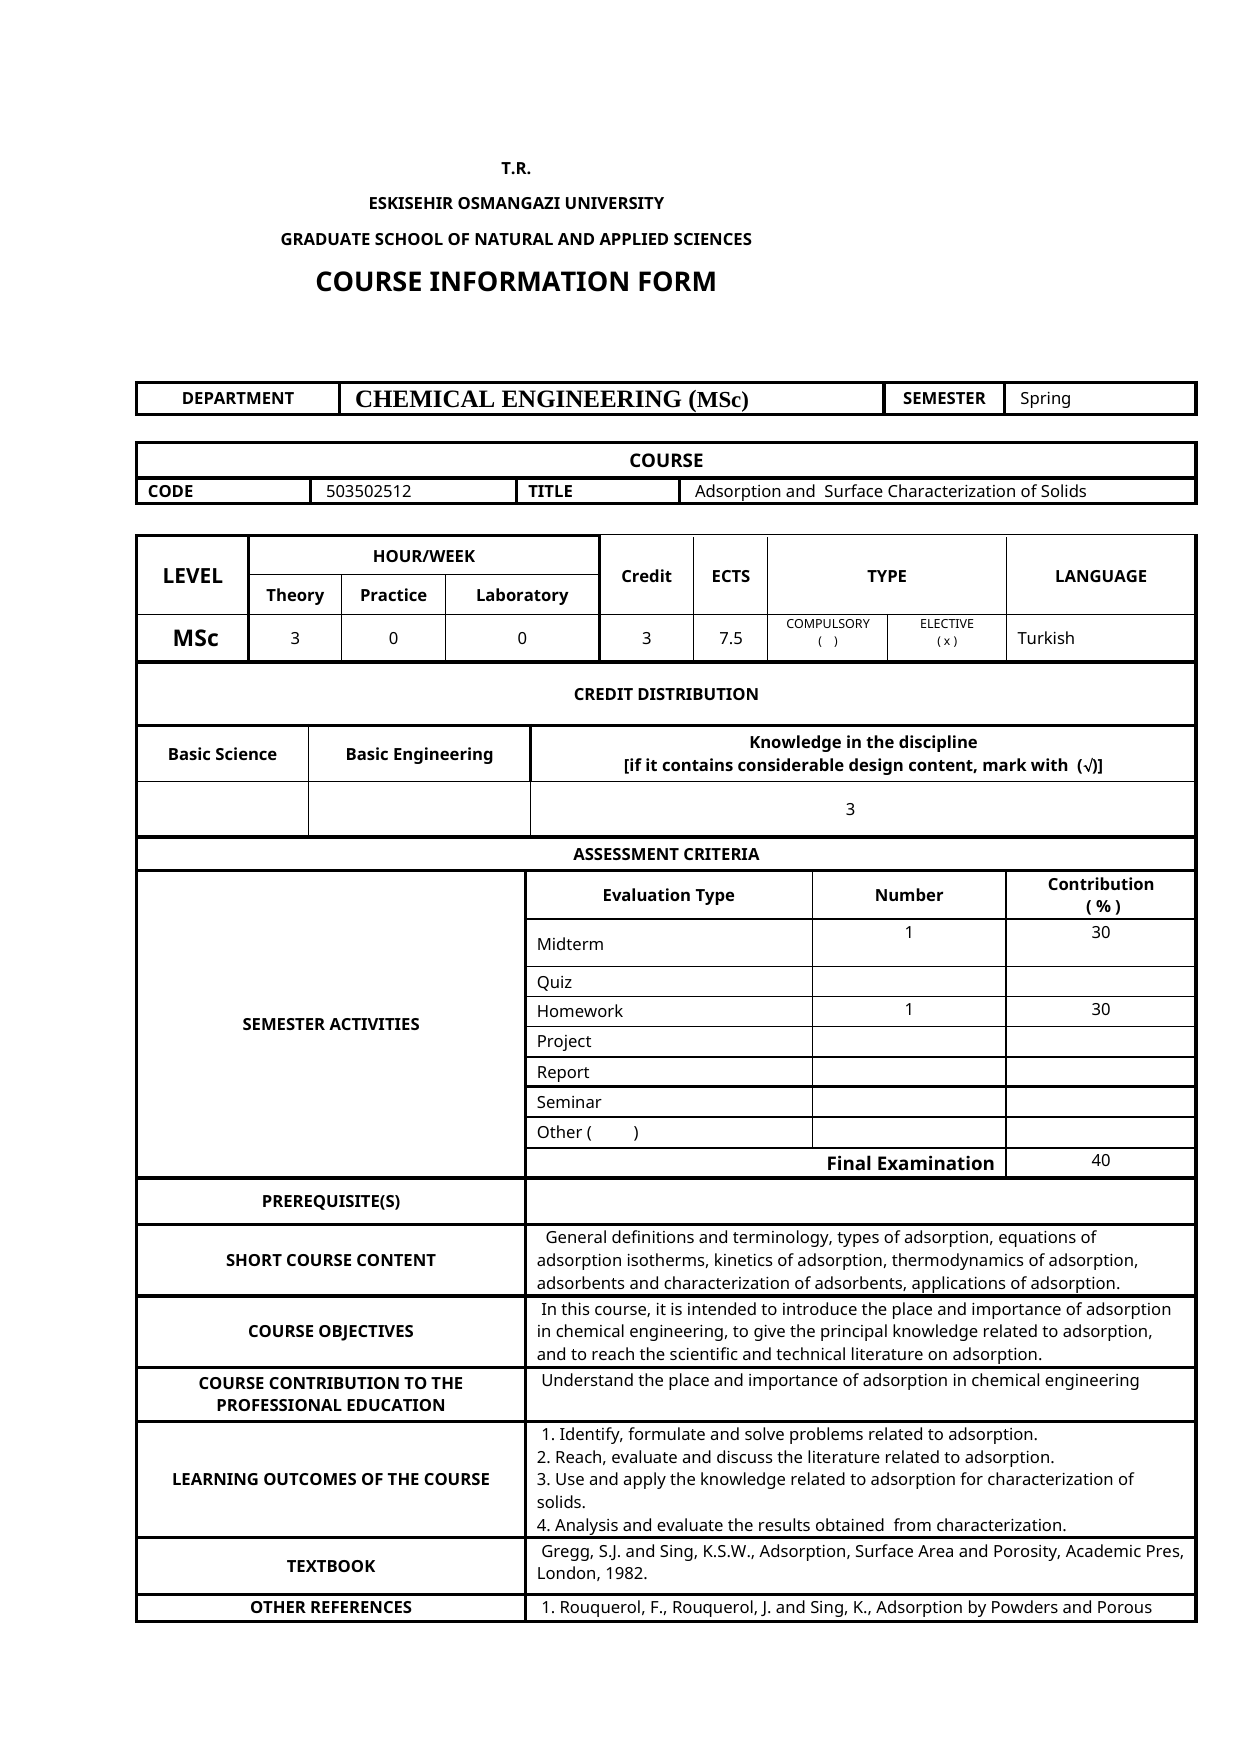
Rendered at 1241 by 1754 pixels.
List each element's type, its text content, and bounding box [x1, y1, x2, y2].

table_cell Gregg, S.J. and Sing, K.S.W., Adsorption, Surface Area and Porosity, Academic Pres, London, 1982. [527, 1539, 1194, 1592]
table_cell CODE [138, 480, 309, 502]
table_cell Turkish [1007, 615, 1194, 660]
table_header COURSE [138, 444, 1194, 476]
table_header Credit [601, 535, 694, 614]
table_cell [309, 782, 530, 835]
table_cell In this course, it is intended to introduce the place and importance of adsorption in chemical engineering, to give the principal knowledge related to adsorption, and to reach the scientific and technical literature on adsorption. [527, 1298, 1194, 1366]
table_cell 1 [813, 920, 1005, 966]
table_cell Practice [342, 575, 445, 614]
table_cell ASSESSMENT CRITERIA [138, 839, 1194, 869]
table_cell COURSE OBJECTIVES [138, 1298, 524, 1366]
table_cell 3 [601, 615, 693, 660]
table_cell [813, 1058, 1005, 1085]
table_cell Quiz [527, 967, 812, 996]
table_cell [813, 1027, 1005, 1056]
table_cell Contribution ( % ) [1007, 872, 1194, 918]
table_header TYPE [768, 535, 1006, 614]
table_cell PREREQUISITE(S) [138, 1180, 524, 1223]
table_cell [813, 1118, 1005, 1147]
table_cell Other ( ) [527, 1118, 812, 1147]
table_cell MSc [138, 615, 247, 660]
table_cell 30 [1007, 920, 1194, 966]
table_header DEPARTMENT [138, 384, 338, 413]
table_cell 0 [446, 615, 598, 660]
table_header CHEMICAL ENGINEERING (MSc) [341, 384, 882, 413]
table_cell COMPULSORY ( ) [768, 615, 887, 660]
table_cell COURSE CONTRIBUTION TO THE PROFESSIONAL EDUCATION [138, 1369, 524, 1419]
table_cell 503502512 [312, 480, 515, 502]
table_cell Midterm [527, 920, 812, 966]
table_cell Evaluation Type [527, 872, 812, 918]
table_cell LEARNING OUTCOMES OF THE COURSE [138, 1423, 524, 1536]
table_header HOUR/WEEK [250, 537, 598, 574]
table_cell 1. Identify, formulate and solve problems related to adsorption. 2. Reach, evaluate and discuss the literature related to adsorption. 3. Use and apply the knowledge related to adsorption for characterization of solids. 4. Analysis and evaluate the results obtained from characterization. [527, 1423, 1194, 1536]
table_cell CREDIT DISTRIBUTION [138, 664, 1194, 724]
table_cell Basic Engineering [309, 727, 529, 781]
table_cell [138, 782, 308, 835]
table_cell 7.5 [694, 615, 767, 660]
table_cell [813, 1088, 1005, 1116]
table_header ECTS [694, 535, 768, 614]
table_cell SHORT COURSE CONTENT [138, 1226, 524, 1294]
table_cell TITLE [518, 480, 678, 502]
table_cell Final Examination [527, 1149, 1005, 1176]
table_cell Seminar [527, 1088, 812, 1116]
table_cell Laboratory [446, 575, 598, 614]
table_cell Homework [527, 997, 812, 1026]
table_cell 1 [813, 997, 1005, 1026]
table_header LEVEL [138, 537, 247, 614]
table_cell 40 [1007, 1149, 1194, 1176]
table_cell Knowledge in the discipline [if it contains considerable design content, mark with ()] [532, 727, 1194, 781]
table_header SEMESTER [886, 384, 1003, 413]
table_cell OTHER REFERENCES [138, 1596, 524, 1619]
table_cell [1007, 967, 1194, 996]
table_cell [813, 967, 1005, 996]
table_cell Report [527, 1058, 812, 1085]
table_cell General definitions and terminology, types of adsorption, equations of adsorption isotherms, kinetics of adsorption, thermodynamics of adsorption, adsorbents and characterization of adsorbents, applications of adsorption. [527, 1226, 1194, 1294]
table_cell Theory [250, 575, 341, 614]
table_cell ELECTIVE ( x ) [888, 615, 1006, 660]
table_cell TEXTBOOK [138, 1539, 524, 1592]
table_cell 30 [1007, 997, 1194, 1026]
table_header [1006, 384, 1194, 413]
table_cell Adsorption and Surface Characterization of Solids [681, 480, 1194, 502]
table_cell [1007, 1058, 1194, 1085]
table_cell 3 [531, 782, 1194, 835]
table_cell Basic Science [138, 727, 308, 781]
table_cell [527, 1596, 1194, 1619]
table_cell 0 [342, 615, 445, 660]
table_cell Number [813, 872, 1005, 918]
table_cell [1007, 1118, 1194, 1147]
table_header LANGUAGE [1006, 535, 1194, 614]
table_cell Understand the place and importance of adsorption in chemical engineering [527, 1369, 1194, 1419]
table_cell Project [527, 1027, 812, 1056]
table_cell 3 [250, 615, 341, 660]
table_cell SEMESTER ACTIVITIES [138, 872, 524, 1176]
table_cell [527, 1180, 1194, 1223]
table_cell [1007, 1088, 1194, 1116]
table_cell [1007, 1027, 1194, 1056]
